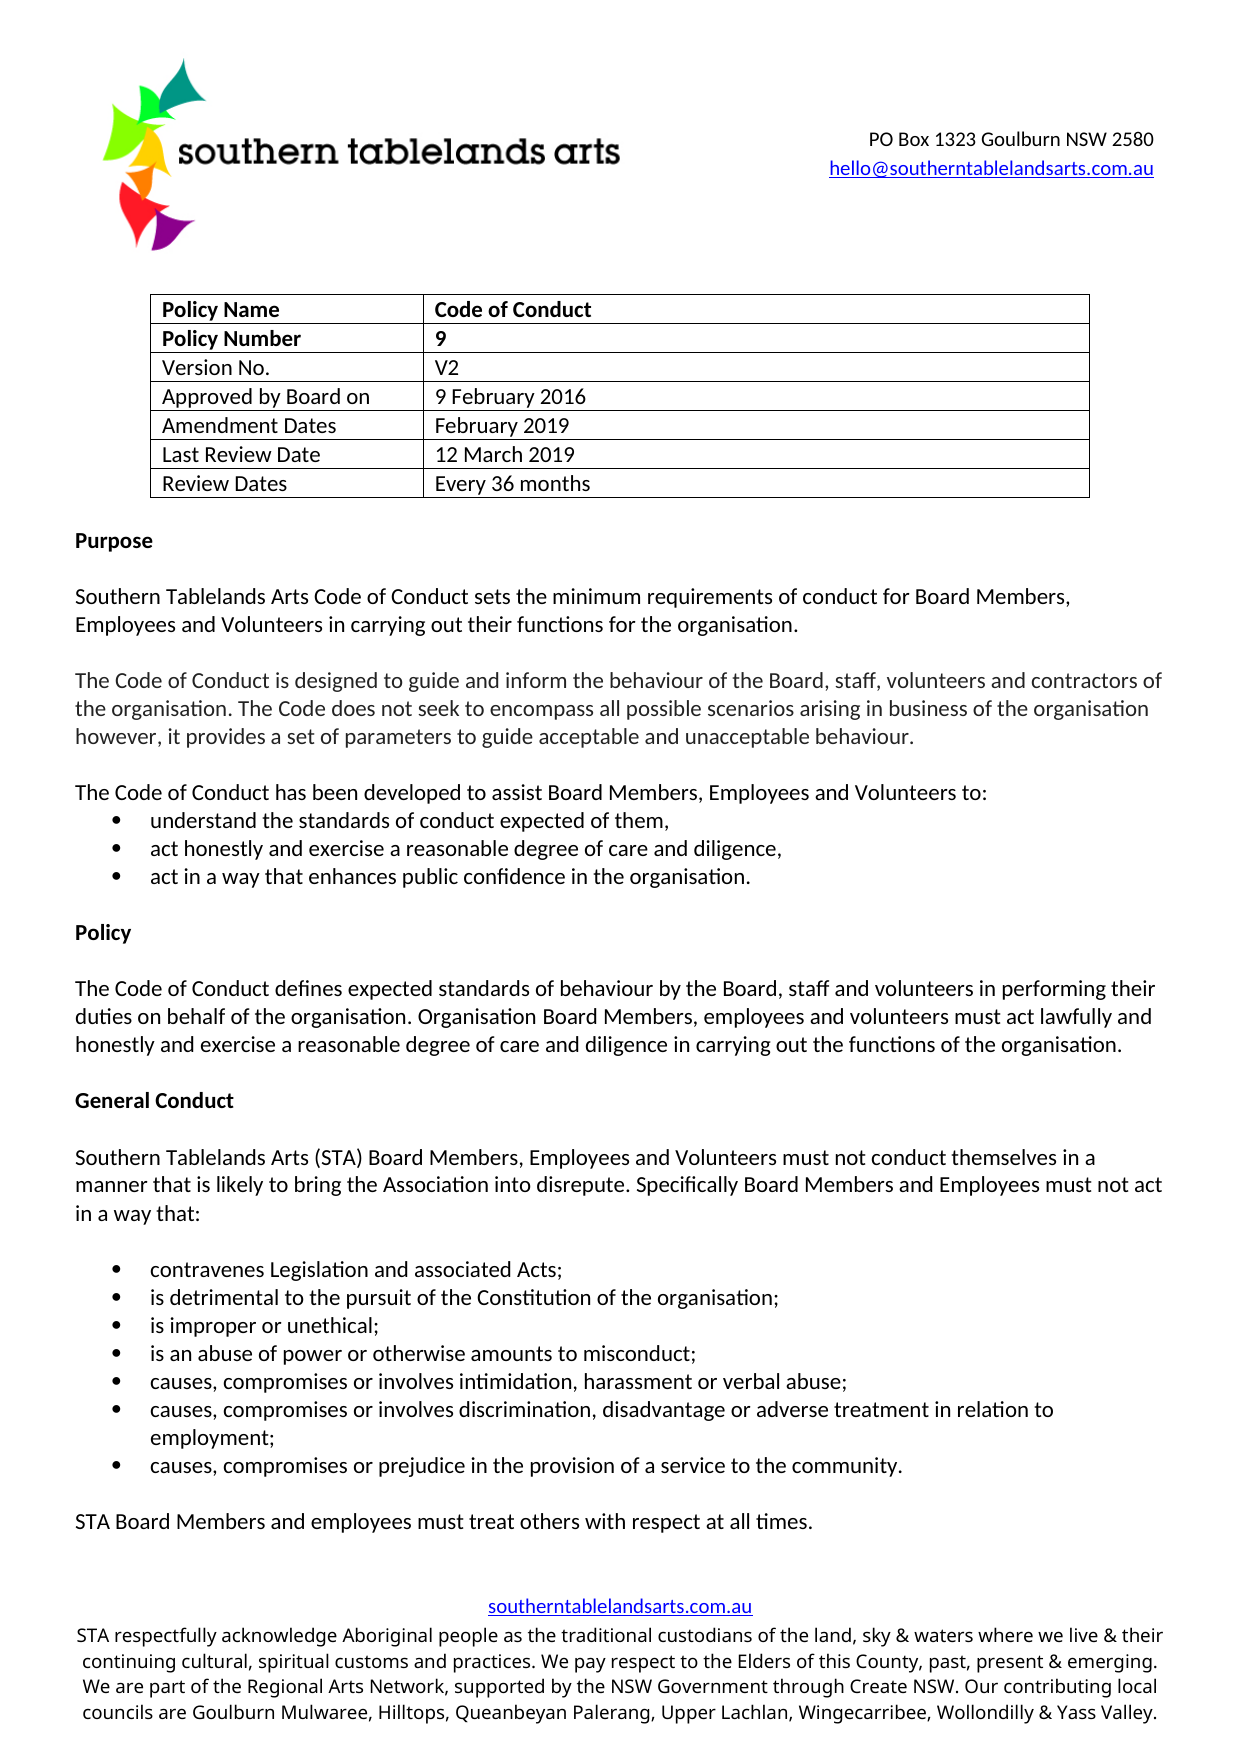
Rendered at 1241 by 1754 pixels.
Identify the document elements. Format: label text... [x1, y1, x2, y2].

text Southern Tablelands Arts (STA) Board Members, Employees and Volunteers must not conduct themselves in a manner that is likely to bring the Association into disrepute. Specifically Board Members and Employees must not act in a way that: [75, 1143, 1165, 1227]
text Purpose [75, 526, 1165, 554]
table_cell 12 March 2019 [424, 440, 1089, 468]
table_cell Last Review Date [151, 440, 423, 468]
list causes, compromises or involves discrimination, disadvantage or adverse treatment in relation to employment; [112, 1395, 1165, 1451]
list is detrimental to the pursuit of the Constitution of the organisation; [112, 1283, 1165, 1311]
text The Code of Conduct is designed to guide and inform the behaviour of the Board, staff, volunteers and contractors of the organisation. The Code does not seek to encompass all possible scenarios arising in business of the organisation however, it provides a set of parameters to guide acceptable and unacceptable behaviour. [916, 666, 1165, 750]
text The Code of Conduct defines expected standards of behaviour by the Board, staff and volunteers in performing their duties on behalf of the organisation. Organisation Board Members, employees and volunteers must act lawfully and honestly and exercise a reasonable degree of care and diligence in carrying out the functions of the organisation. [75, 974, 1165, 1058]
table_cell Every 36 months [424, 469, 1089, 497]
table_cell Review Dates [151, 469, 423, 497]
list act honestly and exercise a reasonable degree of care and diligence, [112, 834, 1165, 862]
table_cell V2 [424, 353, 1089, 381]
table_cell Amendment Dates [151, 411, 423, 439]
list act in a way that enhances public confidence in the organisation. [112, 862, 1165, 890]
list causes, compromises or involves intimidation, harassment or verbal abuse; [112, 1367, 1165, 1395]
table_header Code of Conduct [424, 295, 1089, 323]
text STA Board Members and employees must treat others with respect at all times. [75, 1507, 1165, 1535]
text Southern Tablelands Arts Code of Conduct sets the minimum requirements of conduct for Board Members, Employees and Volunteers in carrying out their functions for the organisation. [75, 582, 1165, 638]
table_header Policy Name [151, 295, 423, 323]
list understand the standards of conduct expected of them, [112, 806, 1165, 834]
text Policy [75, 918, 1165, 946]
table_cell 9 [424, 324, 1089, 352]
list contravenes Legislation and associated Acts; [112, 1255, 1165, 1283]
text The Code of Conduct has been developed to assist Board Members, Employees and Volunteers to: [75, 778, 1165, 806]
text General Conduct [75, 1087, 1165, 1114]
table_cell Policy Number [151, 324, 423, 352]
picture [75, 43, 649, 266]
table_cell Approved by Board on [151, 382, 423, 410]
list is improper or unethical; [112, 1311, 1165, 1339]
list is an abuse of power or otherwise amounts to misconduct; [112, 1339, 1165, 1367]
table_cell February 2019 [424, 411, 1089, 439]
table_cell 9 February 2016 [424, 382, 1089, 410]
list causes, compromises or prejudice in the provision of a service to the community. [112, 1451, 1165, 1479]
table_cell Version No. [151, 353, 423, 381]
